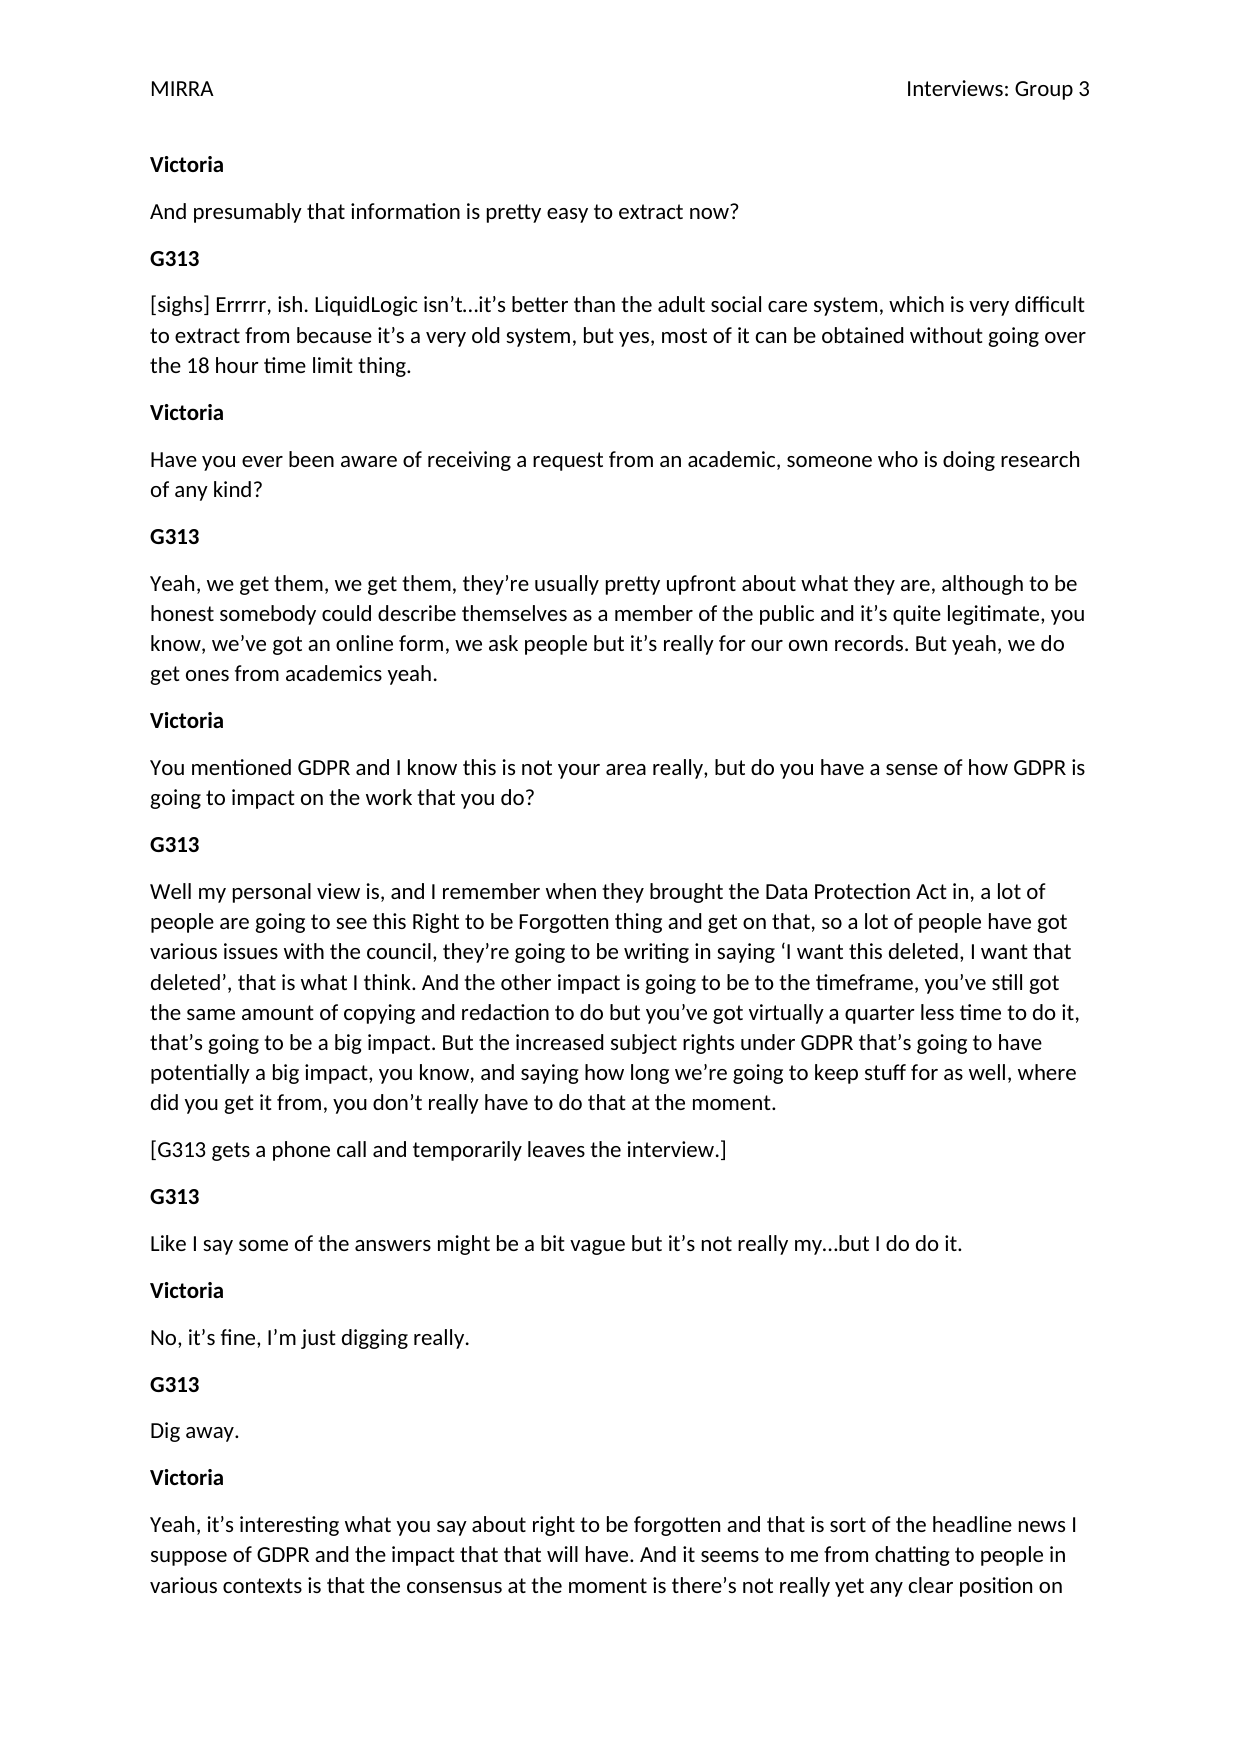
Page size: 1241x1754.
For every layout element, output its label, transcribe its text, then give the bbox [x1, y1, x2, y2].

text Yeah, we get them, we get them, they’re usually pretty upfront about what they are, although to be honest somebody could describe themselves as a member of the public and it’s quite legitimate, you know, we’ve got an online form, we ask people but it’s really for our own records. But yeah, we do get ones from academics yeah. [150, 569, 1090, 687]
text Well my personal view is, and I remember when they brought the Data Protection Act in, a lot of people are going to see this Right to be Forgotten thing and get on that, so a lot of people have got various issues with the council, they’re going to be writing in saying ‘I want this deleted, I want that deleted’, that is what I think. And the other impact is going to be to the timeframe, you’ve still got the same amount of copying and redaction to do but you’ve got virtually a quarter less time to do it, that’s going to be a big impact. But the increased subject rights under GDPR that’s going to have potentially a big impact, you know, and saying how long we’re going to keep stuff for as well, where did you get it from, you don’t really have to do that at the moment. [150, 877, 1090, 1117]
text Victoria [150, 706, 1090, 734]
text G313 [150, 522, 1090, 550]
text G313 [150, 1370, 1090, 1398]
text Victoria [150, 1463, 1090, 1492]
text [sighs] Errrrr, ish. LiquidLogic isn’t…it’s better than the adult social care system, which is very difficult to extract from because it’s a very old system, but yes, most of it can be obtained without going over the 18 hour time limit thing. [150, 291, 1090, 379]
text G313 [150, 830, 1090, 858]
text [G313 gets a phone call and temporarily leaves the interview.] [150, 1135, 1090, 1163]
text Victoria [150, 1276, 1090, 1304]
text Have you ever been aware of receiving a request from an academic, someone who is doing research of any kind? [150, 445, 1090, 503]
text Dig away. [150, 1417, 1090, 1445]
text No, it’s fine, I’m just digging really. [150, 1323, 1090, 1351]
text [150, 1510, 1090, 1599]
text G313 [150, 1182, 1090, 1210]
text And presumably that information is pretty easy to extract now? [150, 197, 1090, 225]
text Victoria [150, 398, 1090, 426]
text Victoria [150, 150, 1090, 178]
text Like I say some of the answers might be a bit vague but it’s not really my…but I do do it. [150, 1229, 1090, 1257]
text You mentioned GDPR and I know this is not your area really, but do you have a sense of how GDPR is going to impact on the work that you do? [150, 753, 1090, 811]
text G313 [150, 244, 1090, 272]
